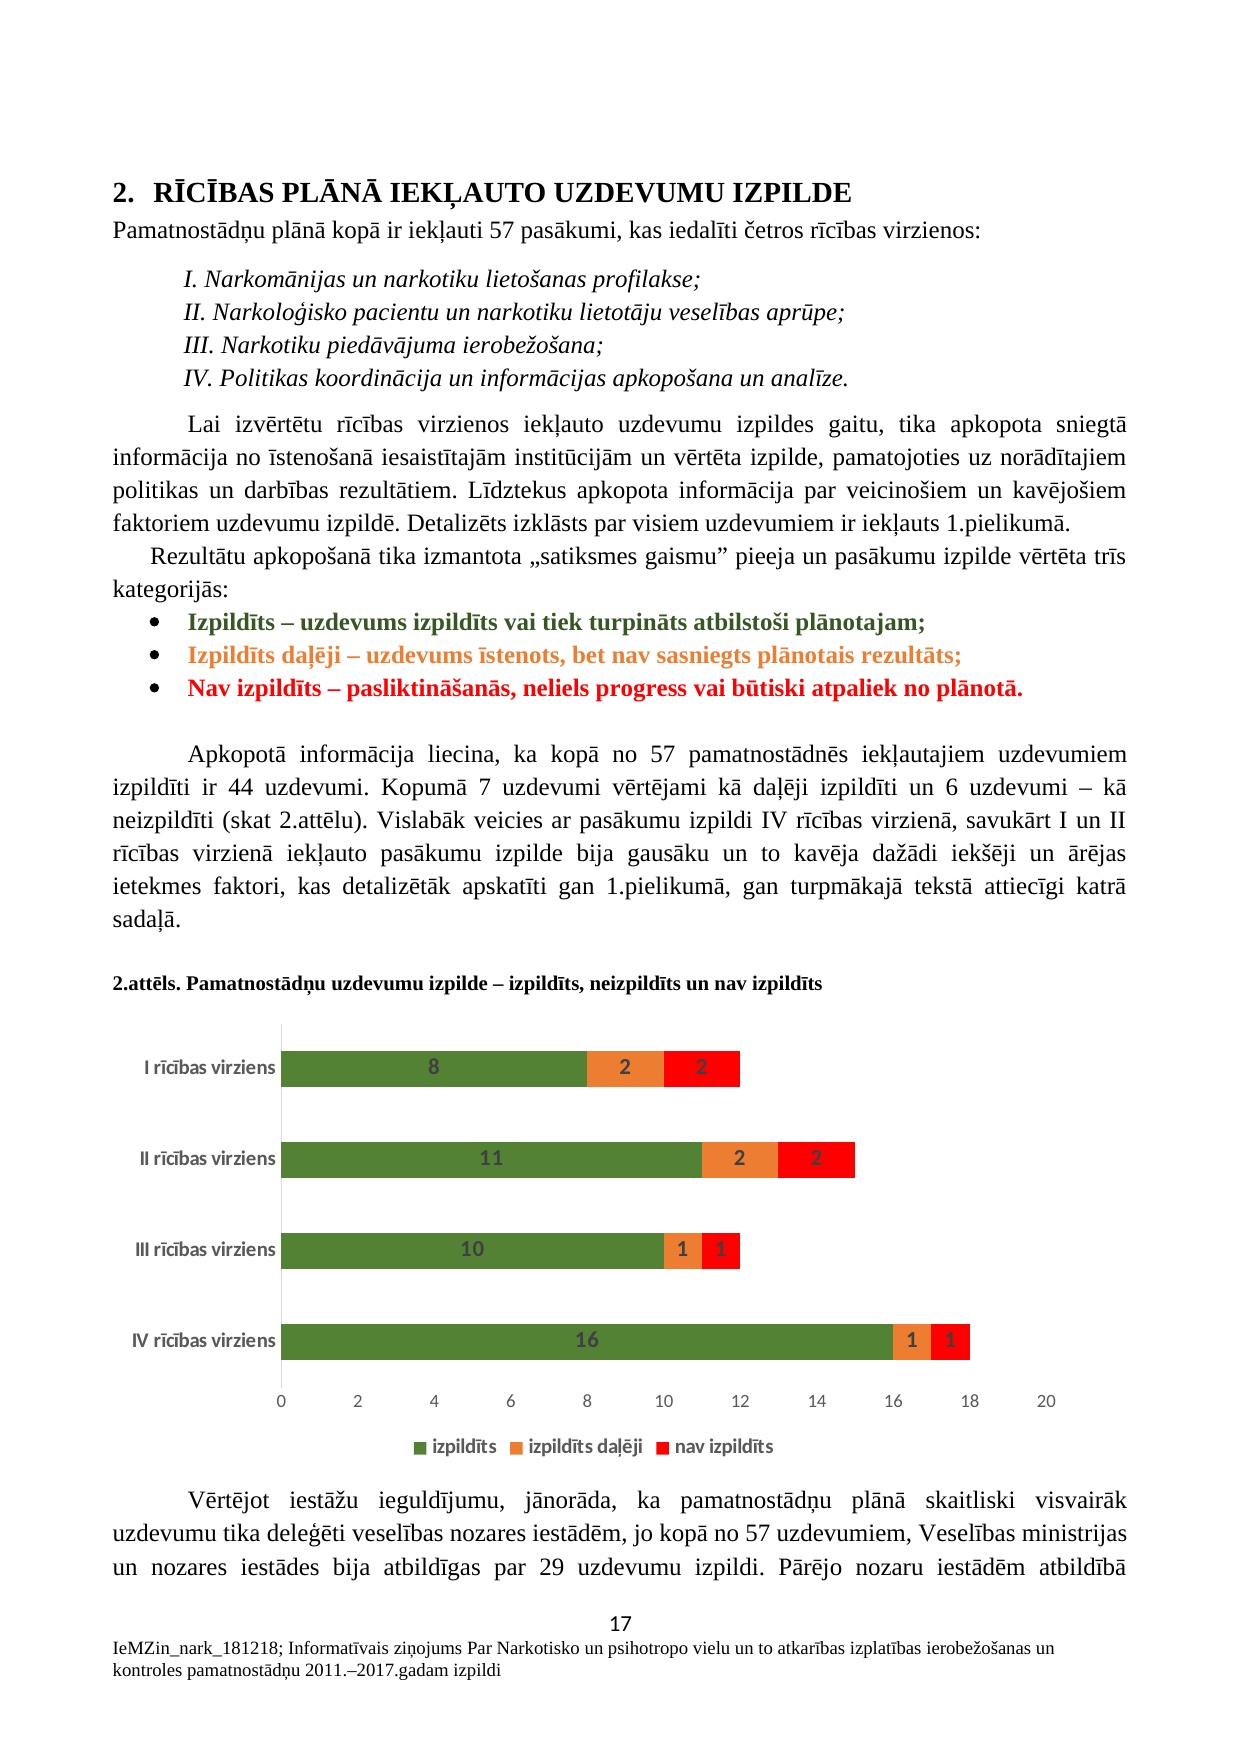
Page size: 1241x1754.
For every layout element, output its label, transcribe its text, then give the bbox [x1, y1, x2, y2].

list Nav izpildīts – pasliktināšanās, neliels progress vai būtiski atpaliek no plānotā. [150, 673, 1128, 702]
subtitle RĪCĪBAS PLĀNĀ IEKĻAUTO UZDEVUMU IZPILDE [112, 175, 1128, 208]
text IV. Politikas koordinācija un informācijas apkopošana un analīze. [183, 363, 1128, 392]
text I. Narkomānijas un narkotiku lietošanas profilakse; [183, 264, 1128, 293]
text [112, 1486, 1128, 1580]
text II. Narkoloģisko pacientu un narkotiku lietotāju veselības aprūpe; [183, 297, 1128, 326]
text III. Narkotiku piedāvājuma ierobežošana; [183, 331, 1128, 359]
list Izpildīts daļēji – uzdevums īstenots, bet nav sasniegts plānotais rezultāts; [150, 640, 1128, 669]
text Apkopotā informācija liecina, ka kopā no 57 pamatnostādnēs iekļautajiem uzdevumiem izpildīti ir 44 uzdevumi. Kopumā 7 uzdevumi vērtējami kā daļēji izpildīti un 6 uzdevumi – kā neizpildīti (skat 2.attēlu). Vislabāk veicies ar pasākumu izpildi IV rīcības virzienā, savukārt I un II rīcības virzienā iekļauto pasākumu izpilde bija gausāku un to kavēja dažādi iekšēji un ārējas ietekmes faktori, kas detalizētāk apskatīti gan 1.pielikumā, gan turpmākajā tekstā attiecīgi katrā sadaļā. [112, 739, 1128, 933]
text Rezultātu apkopošanā tika izmantota „satiksmes gaismu” pieeja un pasākumu izpilde vērtēta trīs kategorijās: [112, 541, 1128, 603]
text 2.attēls. Pamatnostādņu uzdevumu izpilde – izpildīts, neizpildīts un nav izpildīts [112, 970, 1128, 994]
text Pamatnostādņu plānā kopā ir iekļauti 57 pasākumi, kas iedalīti četros rīcības virzienos: [112, 215, 1128, 243]
list Izpildīts – uzdevums izpildīts vai tiek turpināts atbilstoši plānotajam; [150, 607, 1128, 636]
text Lai izvērtētu rīcības virzienos iekļauto uzdevumu izpildes gaitu, tika apkopota sniegtā informācija no īstenošanā iesaistītajām institūcijām un vērtēta izpilde, pamatojoties uz norādītajiem politikas un darbības rezultātiem. Līdztekus apkopota informācija par veicinošiem un kavējošiem faktoriem uzdevumu izpildē. Detalizēts izklāsts par visiem uzdevumiem ir iekļauts 1.pielikumā. [112, 409, 1128, 537]
